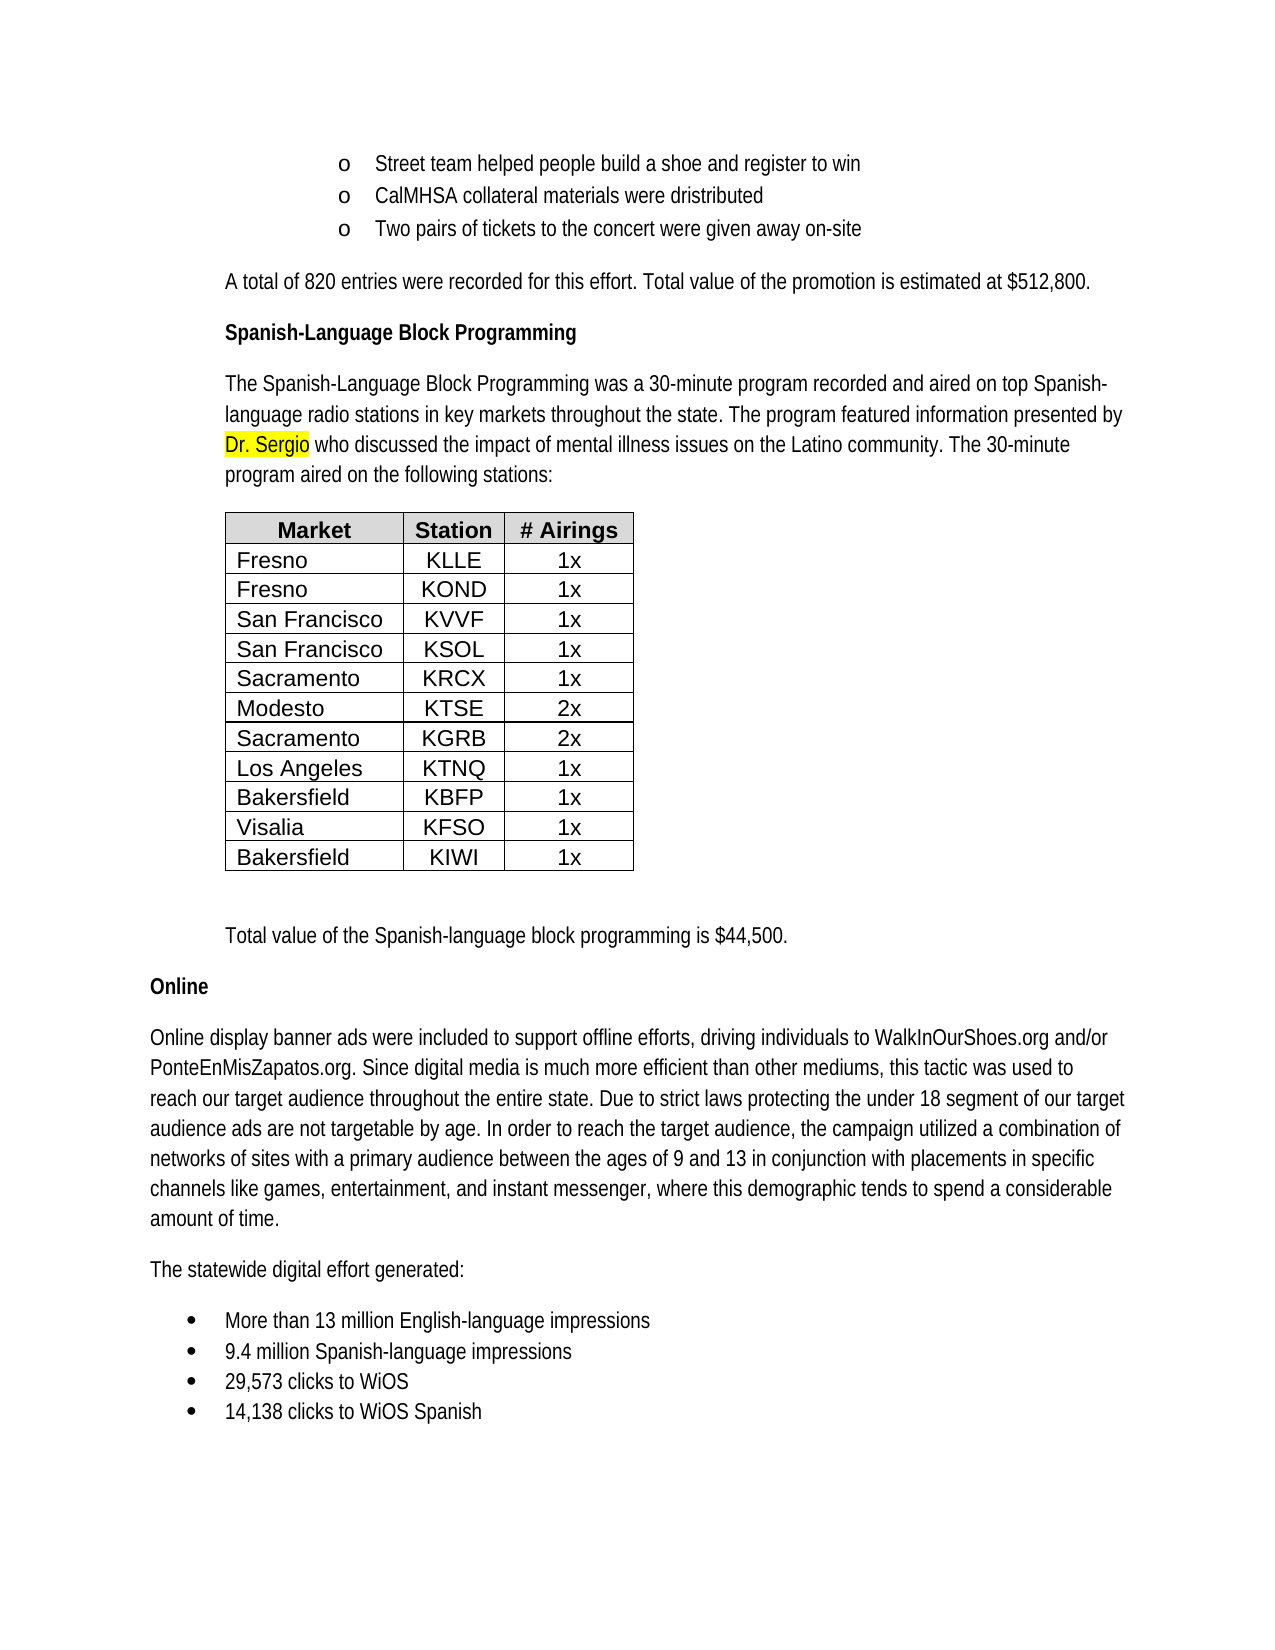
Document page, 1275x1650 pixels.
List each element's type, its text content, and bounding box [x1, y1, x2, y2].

table_cell 1x [505, 604, 633, 632]
table_header # Airings [505, 513, 633, 543]
text Online [150, 973, 1125, 999]
table_cell Fresno [226, 574, 403, 603]
table_cell 1x [505, 574, 633, 603]
table_cell 2x [505, 693, 633, 721]
table_cell KGRB [404, 723, 504, 751]
table_cell KOND [404, 574, 504, 603]
table_cell KTSE [404, 693, 504, 721]
table_cell Los Angeles [226, 752, 403, 781]
table_cell Bakersfield [226, 841, 403, 870]
table_cell KBFP [404, 782, 504, 811]
list Street team helped people build a shoe and register to win [337, 150, 1125, 178]
table_cell 1x [505, 752, 633, 781]
table_cell 1x [505, 812, 633, 840]
list 14,138 clicks to WiOS Spanish [187, 1398, 1125, 1424]
table_cell Visalia [226, 812, 403, 840]
table_cell San Francisco [226, 634, 403, 662]
table_cell Fresno [226, 544, 403, 573]
table_header Market [226, 513, 403, 543]
text Total value of the Spanish-language block programming is $44,500. [150, 922, 1125, 948]
table_cell KTNQ [404, 752, 504, 781]
text A total of 820 entries were recorded for this effort. Total value of the promotion is estimated at $512,800. [225, 268, 1125, 295]
text Online display banner ads were included to support offline efforts, driving individuals to WalkInOurShoes.org and/or PonteEnMisZapatos.org. Since digital media is much more efficient than other mediums, this tactic was used to reach our target audience throughout the entire state. Due to strict laws protecting the under 18 segment of our target audience ads are not targetable by age. In order to reach the target audience, the campaign utilized a combination of networks of sites with a primary audience between the ages of 9 and 13 in conjunction with placements in specific channels like games, entertainment, and instant messenger, where this demographic tends to spend a considerable amount of time. [150, 1024, 1125, 1232]
list Two pairs of tickets to the concert were given away on-site [337, 215, 1125, 243]
list 9.4 million Spanish-language impressions [187, 1338, 1125, 1364]
table_cell Bakersfield [226, 782, 403, 811]
table_cell San Francisco [226, 604, 403, 632]
table_cell Sacramento [226, 663, 403, 692]
table_cell 2x [505, 723, 633, 751]
table_cell KRCX [404, 663, 504, 692]
table_header Station [404, 513, 504, 543]
table_cell KVVF [404, 604, 504, 632]
table_cell Modesto [226, 693, 403, 721]
text The statewide digital effort generated: [150, 1256, 1125, 1283]
list 29,573 clicks to WiOS [187, 1368, 1125, 1394]
table_cell 1x [505, 634, 633, 662]
table_cell 1x [505, 544, 633, 573]
table_cell KLLE [404, 544, 504, 573]
list More than 13 million English-language impressions [187, 1307, 1125, 1334]
table_cell 1x [505, 841, 633, 870]
table_cell KIWI [404, 841, 504, 870]
table_cell Sacramento [226, 723, 403, 751]
text The Spanish-Language Block Programming was a 30-minute program recorded and aired on top Spanish-language radio stations in key markets throughout the state. The program featured information presented by Dr. Sergio who discussed the impact of mental illness issues on the Latino community. The 30-minute program aired on the following stations: [225, 370, 1125, 487]
table_cell 1x [505, 663, 633, 692]
table_cell 1x [505, 782, 633, 811]
table_cell KFSO [404, 812, 504, 840]
list CalMHSA collateral materials were dristributed [337, 182, 1125, 211]
table_cell KSOL [404, 634, 504, 662]
text Spanish-Language Block Programming [150, 319, 1125, 346]
